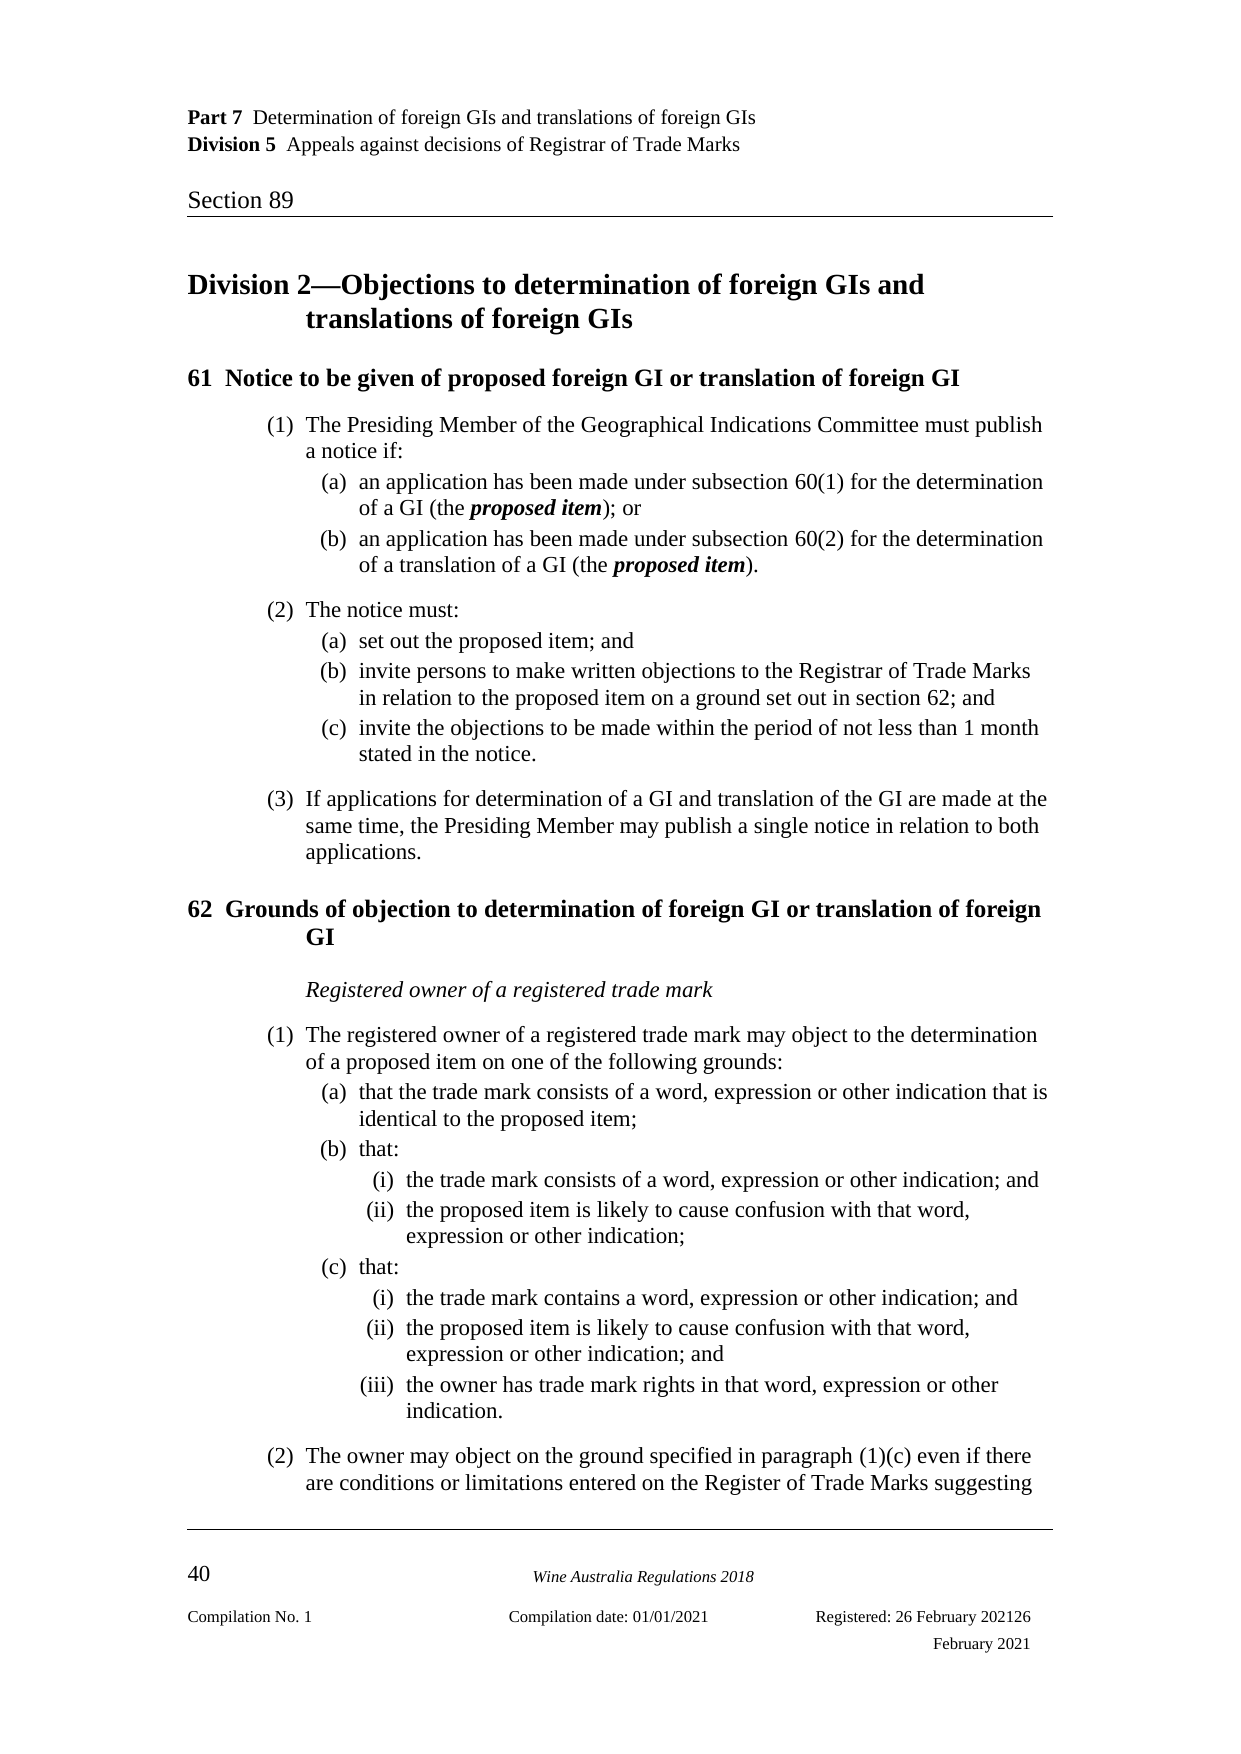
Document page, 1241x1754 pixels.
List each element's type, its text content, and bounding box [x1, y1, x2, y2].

text 61 Notice to be given of proposed foreign GI or translation of foreign GI [187, 363, 1053, 392]
text (b) that: [187, 1135, 1053, 1161]
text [187, 1442, 1053, 1495]
text (b) an application has been made under subsection 60(2) for the determination of a translation of a GI (the proposed item). [187, 525, 1053, 577]
text Division 2—Objections to determination of foreign GIs and translations of foreign GIs [187, 267, 1053, 334]
text (2) The notice must: [187, 596, 1053, 622]
text Registered owner of a registered trade mark [305, 976, 1053, 1003]
text (1) The registered owner of a registered trade mark may object to the determination of a proposed item on one of the following grounds: [187, 1021, 1053, 1074]
text (c) that: [187, 1253, 1053, 1279]
text (b) invite persons to make written objections to the Registrar of Trade Marks in relation to the proposed item on a ground set out in section 62; and [187, 657, 1053, 710]
text (iii) the owner has trade mark rights in that word, expression or other indication. [187, 1371, 1053, 1424]
text (1) The Presiding Member of the Geographical Indications Committee must publish a notice if: [187, 411, 1053, 464]
text (i) the trade mark consists of a word, expression or other indication; and [187, 1166, 1053, 1192]
text (ii) the proposed item is likely to cause confusion with that word, expression or other indication; [187, 1196, 1053, 1249]
text (a) an application has been made under subsection 60(1) for the determination of a GI (the proposed item); or [187, 468, 1053, 521]
text (c) invite the objections to be made within the period of not less than 1 month stated in the notice. [187, 714, 1053, 767]
text 62 Grounds of objection to determination of foreign GI or translation of foreign GI [187, 894, 1053, 951]
text (a) set out the proposed item; and [187, 627, 1053, 653]
text (3) If applications for determination of a GI and translation of the GI are made at the same time, the Presiding Member may publish a single notice in relation to both applications. [187, 786, 1053, 864]
text (a) that the trade mark consists of a word, expression or other indication that is identical to the proposed item; [187, 1078, 1053, 1131]
text (ii) the proposed item is likely to cause confusion with that word, expression or other indication; and [187, 1314, 1053, 1367]
text (i) the trade mark contains a word, expression or other indication; and [187, 1283, 1053, 1310]
